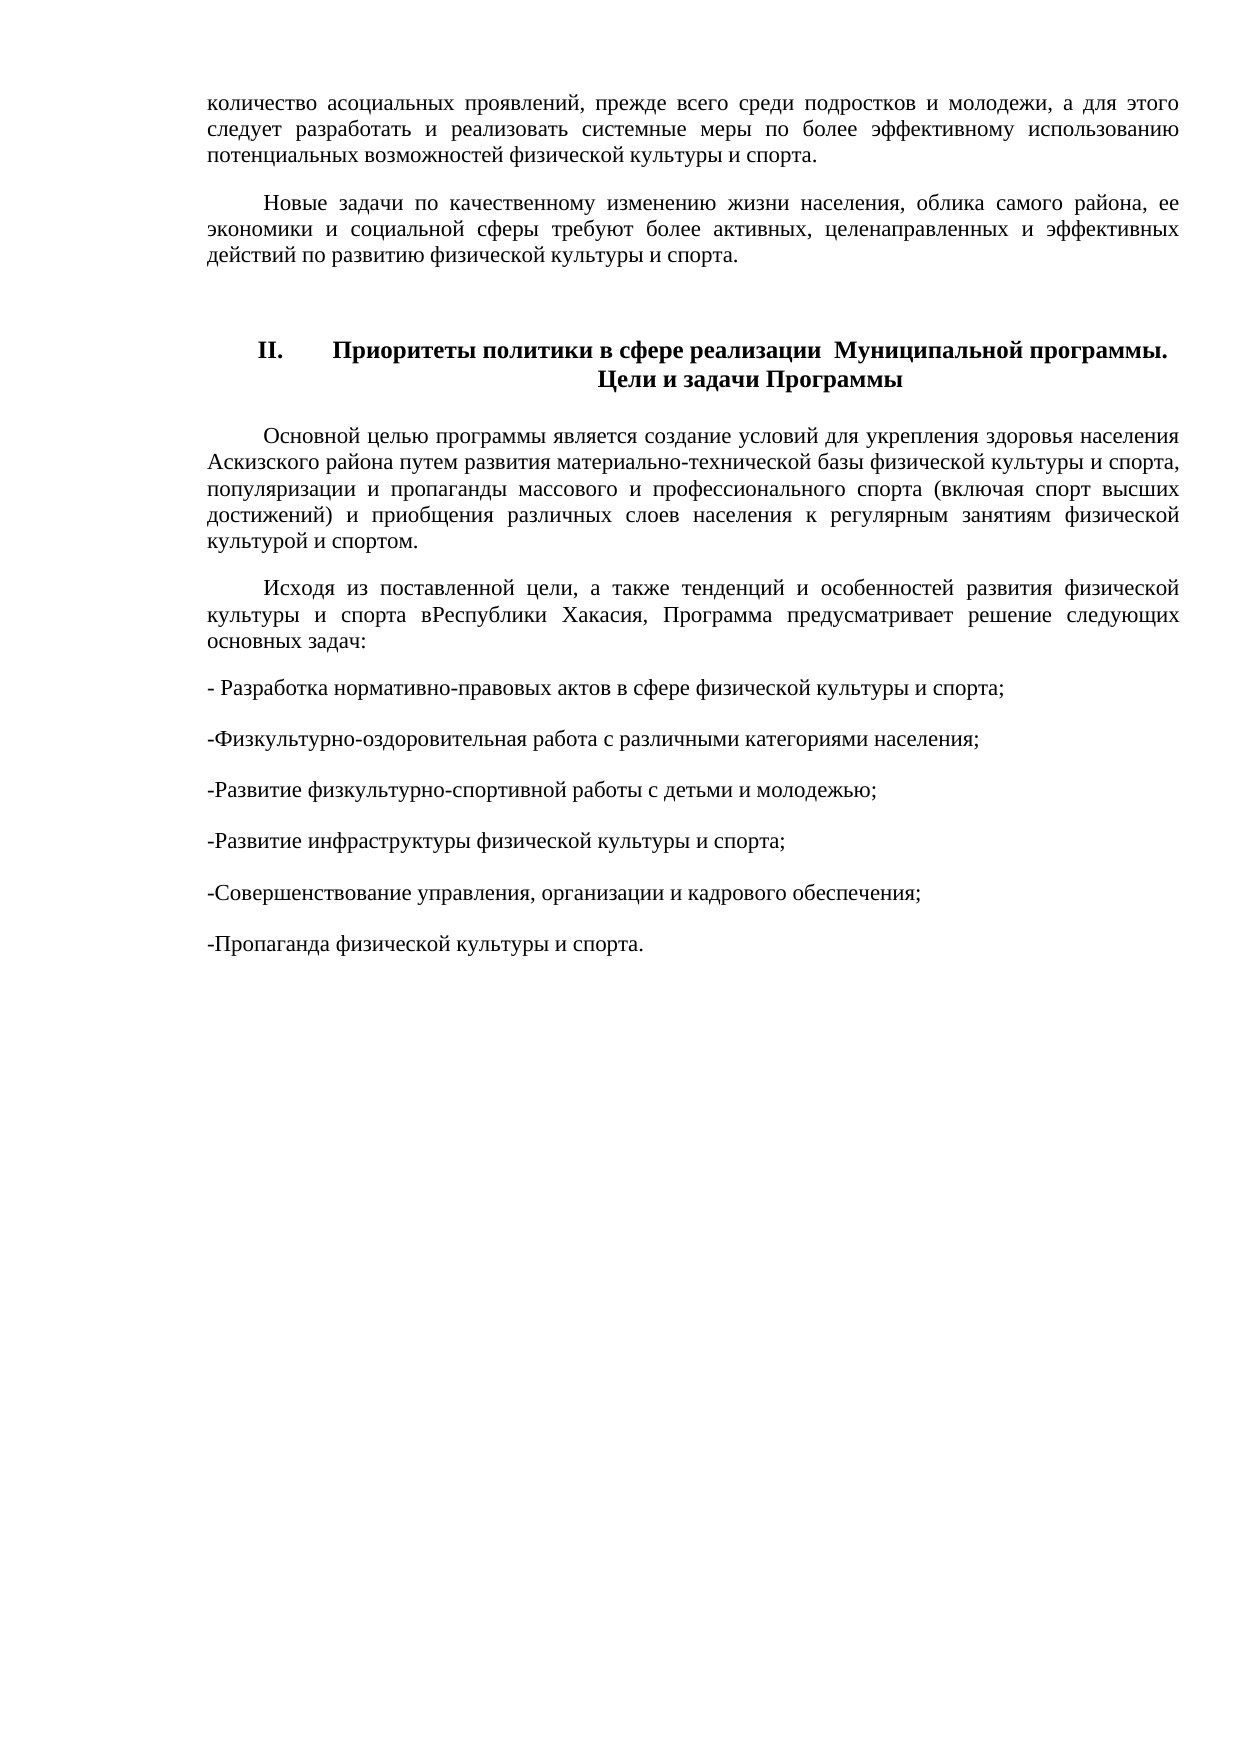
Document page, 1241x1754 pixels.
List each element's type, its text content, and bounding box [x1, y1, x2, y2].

text Цели и задачи Программы [319, 364, 1181, 393]
text -Развитие физкультурно-спортивной работы с детьми и молодежью; [207, 776, 1181, 803]
text -Пропаганда физической культуры и спорта. [207, 929, 1181, 956]
text Исходя из поставленной цели, а также тенденций и особенностей развития физической культуры и спорта вРеспублики Хакасия, Программа предусматривает решение следующих основных задач: [207, 574, 1181, 653]
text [207, 89, 1181, 168]
text -Физкультурно-оздоровительная работа с различными категориями населения; [207, 725, 1181, 752]
text -Развитие инфраструктуры физической культуры и спорта; [207, 827, 1181, 854]
list Приоритеты политики в сфере реализации Муниципальной программы. [244, 336, 1181, 364]
text - Разработка нормативно-правовых актов в сфере физической культуры и спорта; [207, 674, 1181, 701]
text Новые задачи по качественному изменению жизни населения, облика самого района, ее экономики и социальной сферы требуют более активных, целенаправленных и эффективных действий по развитию физической культуры и спорта. [207, 188, 1181, 268]
text Основной целью программы является создание условий для укрепления здоровья населения Аскизского района путем развития материально-технической базы физической культуры и спорта, популяризации и пропаганды массового и профессионального спорта (включая спорт высших достижений) и приобщения различных слоев населения к регулярным занятиям физической культурой и спортом. [207, 422, 1181, 554]
text -Совершенствование управления, организации и кадрового обеспечения; [207, 878, 1181, 905]
